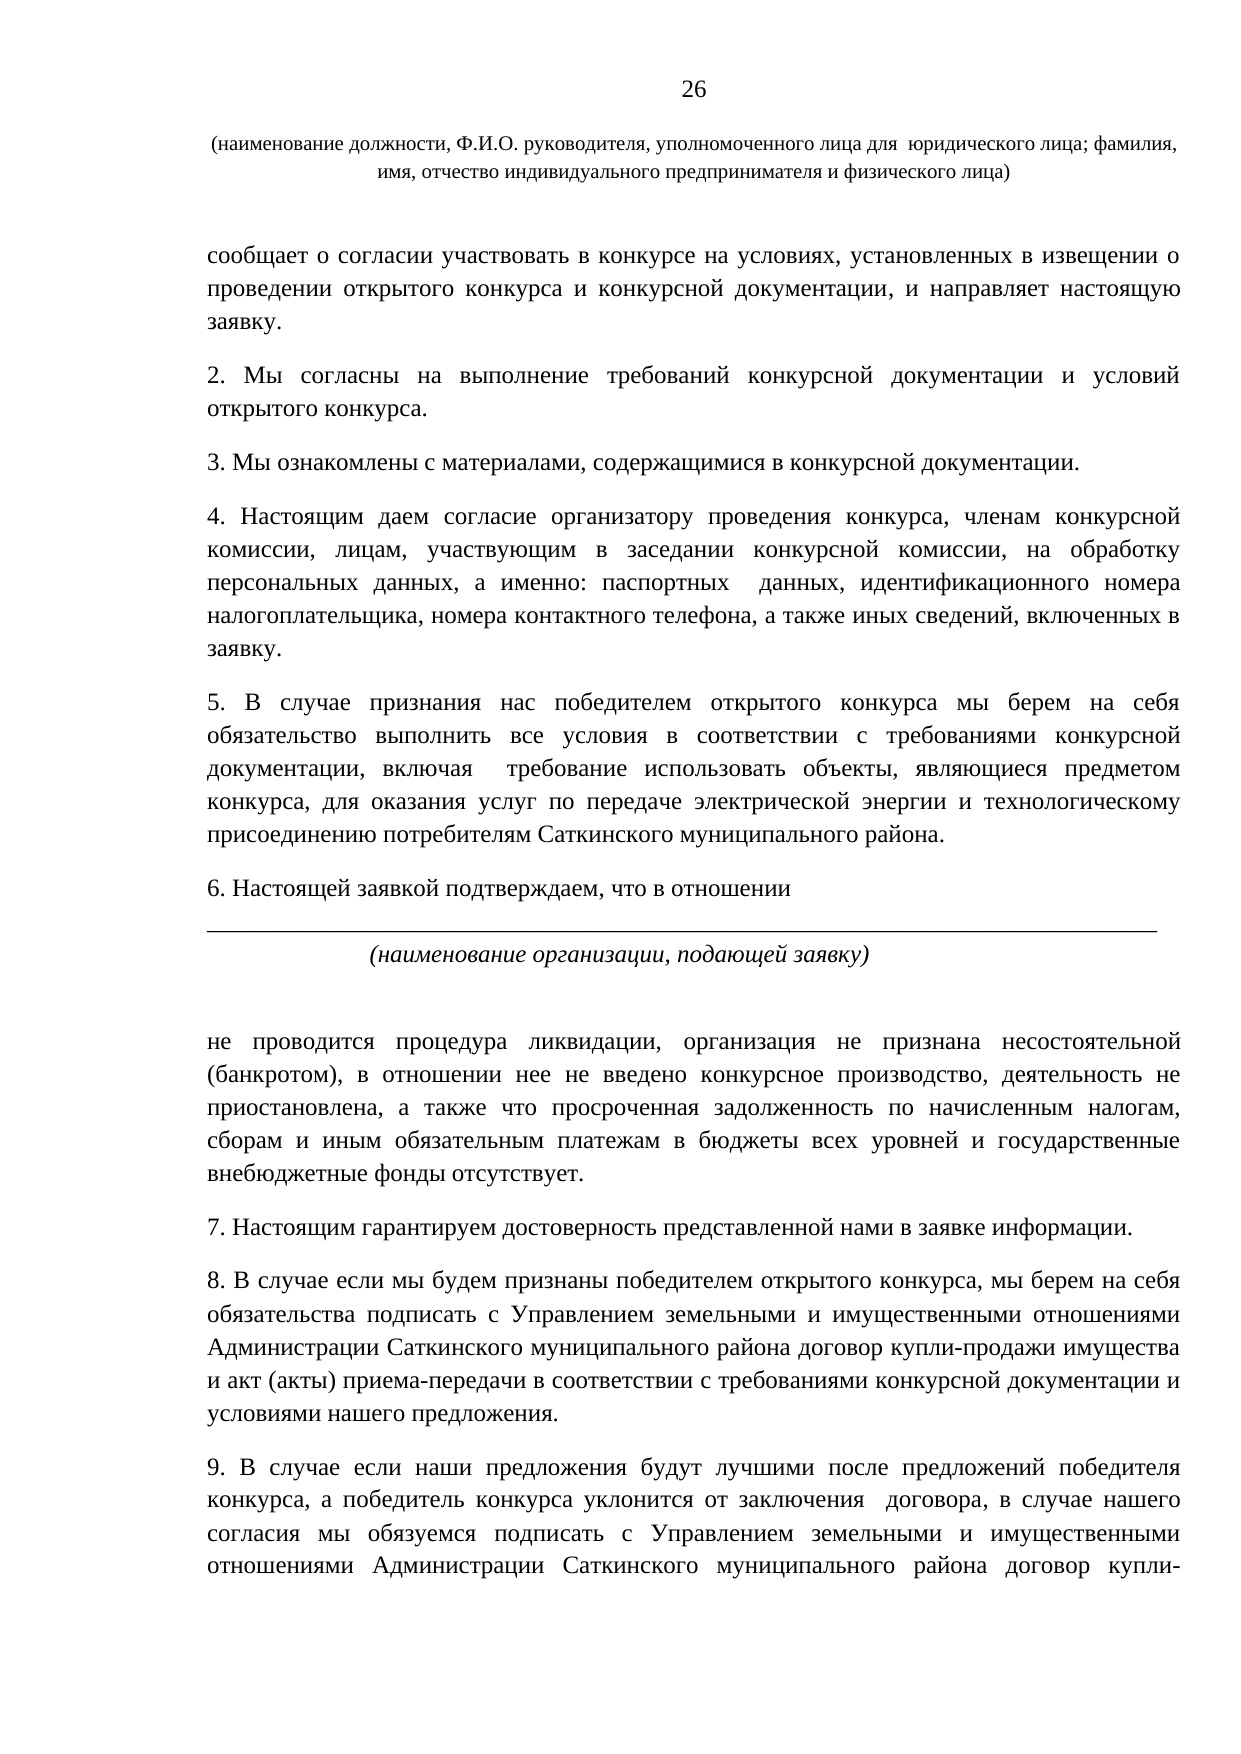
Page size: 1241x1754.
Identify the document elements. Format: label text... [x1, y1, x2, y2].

text (наименование организации, подающей заявку) [207, 939, 1181, 968]
text сообщает о согласии участвовать в конкурсе на условиях, установленных в извещении о проведении открытого конкурса и конкурсной документации, и направляет настоящую заявку. [207, 240, 1181, 335]
text 3. Мы ознакомлены с материалами, содержащимися в конкурсной документации. [207, 447, 1181, 476]
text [207, 1452, 1181, 1579]
text 2. Мы согласны на выполнение требований конкурсной документации и условий открытого конкурса. [207, 360, 1181, 422]
text 8. В случае если мы будем признаны победителем открытого конкурса, мы берем на себя обязательства подписать с Управлением земельными и имущественными отношениями Администрации Саткинского муниципального района договор купли-продажи имущества и акт (акты) приема-передачи в соответствии с требованиями конкурсной документации и условиями нашего предложения. [207, 1266, 1181, 1426]
text 5. В случае признания нас победителем открытого конкурса мы берем на себя обязательство выполнить все условия в соответствии с требованиями конкурсной документации, включая требование использовать объекты, являющиеся предметом конкурса, для оказания услуг по передаче электрической энергии и технологическому присоединению потребителям Саткинского муниципального района. [207, 687, 1181, 848]
text не проводится процедура ликвидации, организация не признана несостоятельной (банкротом), в отношении нее не введено конкурсное производство, деятельность не приостановлена, а также что просроченная задолженность по начисленным налогам, сборам и иным обязательным платежам в бюджеты всех уровней и государственные внебюджетные фонды отсутствует. [207, 1026, 1181, 1187]
text 6. Настоящей заявкой подтверждаем, что в отношении ____________________________________________________________________________ [207, 873, 1181, 935]
text 4. Настоящим даем согласие организатору проведения конкурса, членам конкурсной комиссии, лицам, участвующим в заседании конкурсной комиссии, на обработку персональных данных, а именно: паспортных данных, идентификационного номера налогоплательщика, номера контактного телефона, а также иных сведений, включенных в заявку. [207, 501, 1181, 662]
text 7. Настоящим гарантируем достоверность представленной нами в заявке информации. [207, 1212, 1181, 1241]
text (наименование должности, Ф.И.О. руководителя, уполномоченного лица для юридического лица; фамилия, имя, отчество индивидуального предпринимателя и физического лица) [207, 131, 1181, 183]
